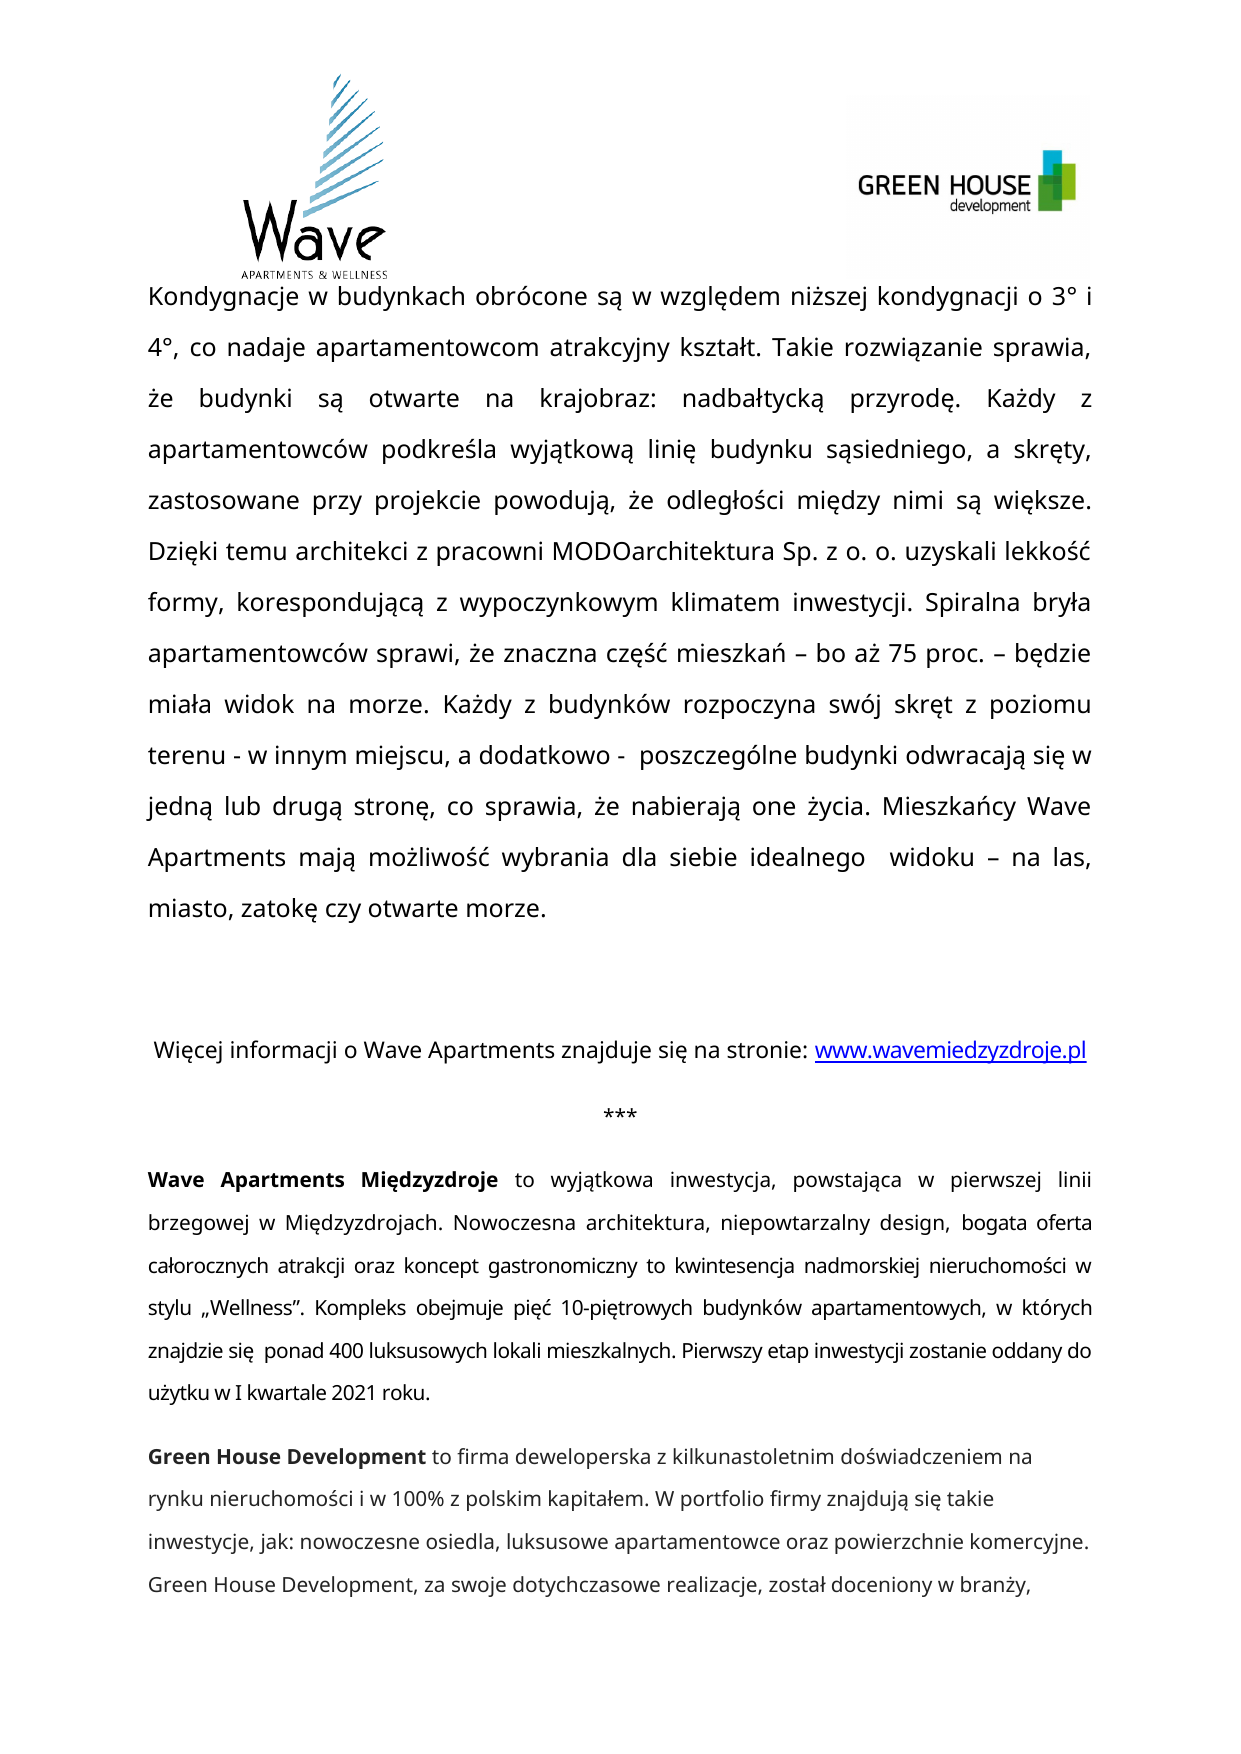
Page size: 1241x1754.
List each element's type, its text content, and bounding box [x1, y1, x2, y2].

text *** [148, 1102, 1093, 1131]
text Wave Apartments Międzyzdroje to wyjątkowa inwestycja, powstająca w pierwszej linii brzegowej w Międzyzdrojach. Nowoczesna architektura, niepowtarzalny design, bogata oferta całorocznych atrakcji oraz koncept gastronomiczny to kwintesencja nadmorskiej nieruchomości w stylu „Wellness”. Kompleks obejmuje pięć 10-piętrowych budynków apartamentowych, w których znajdzie się ponad 400 luksusowych lokali mieszkalnych. Pierwszy etap inwestycji zostanie oddany do użytku w I kwartale 2021 roku. [148, 1166, 1093, 1251]
text Wave Apartments Międzyzdroje to wyjątkowa inwestycja, powstająca w pierwszej linii brzegowej w Międzyzdrojach. Nowoczesna architektura, niepowtarzalny design, bogata oferta całorocznych atrakcji oraz koncept gastronomiczny to kwintesencja nadmorskiej nieruchomości w stylu „Wellness”. Kompleks obejmuje pięć 10-piętrowych budynków apartamentowych, w których znajdzie się ponad 400 luksusowych lokali mieszkalnych. Pierwszy etap inwestycji zostanie oddany do użytku w I kwartale 2021 roku. [148, 1364, 1093, 1407]
text Kondygnacje w budynkach obrócone są w względem niższej kondygnacji o 3° i 4°, co nadaje apartamentowcom atrakcyjny kształt. Takie rozwiązanie sprawia, że budynki są otwarte na krajobraz: nadbałtycką przyrodę. Każdy z apartamentowców podkreśla wyjątkową linię budynku sąsiedniego, a skręty, zastosowane przy projekcie powodują, że odległości między nimi są większe. Dzięki temu architekci z pracowni MODOarchitektura Sp. z o. o. uzyskali lekkość formy, korespondującą z wypoczynkowym klimatem inwestycji. Spiralna bryła apartamentowców sprawi, że znaczna część mieszkań – bo aż 75 proc. – będzie miała widok na morze. Każdy z budynków rozpoczyna swój skręt z poziomu terenu - w innym miejscu, a dodatkowo - poszczególne budynki odwracają się w jedną lub drugą stronę, co sprawia, że nabierają one życia. Mieszkańcy Wave Apartments mają możliwość wybrania dla siebie idealnego widoku – na las, miasto, zatokę czy otwarte morze. [148, 278, 1093, 925]
text Wave Apartments Międzyzdroje to wyjątkowa inwestycja, powstająca w pierwszej linii brzegowej w Międzyzdrojach. Nowoczesna architektura, niepowtarzalny design, bogata oferta całorocznych atrakcji oraz koncept gastronomiczny to kwintesencja nadmorskiej nieruchomości w stylu „Wellness”. Kompleks obejmuje pięć 10-piętrowych budynków apartamentowych, w których znajdzie się ponad 400 luksusowych lokali mieszkalnych. Pierwszy etap inwestycji zostanie oddany do użytku w I kwartale 2021 roku. [148, 1279, 1093, 1336]
picture [846, 95, 1090, 279]
picture [241, 73, 390, 279]
